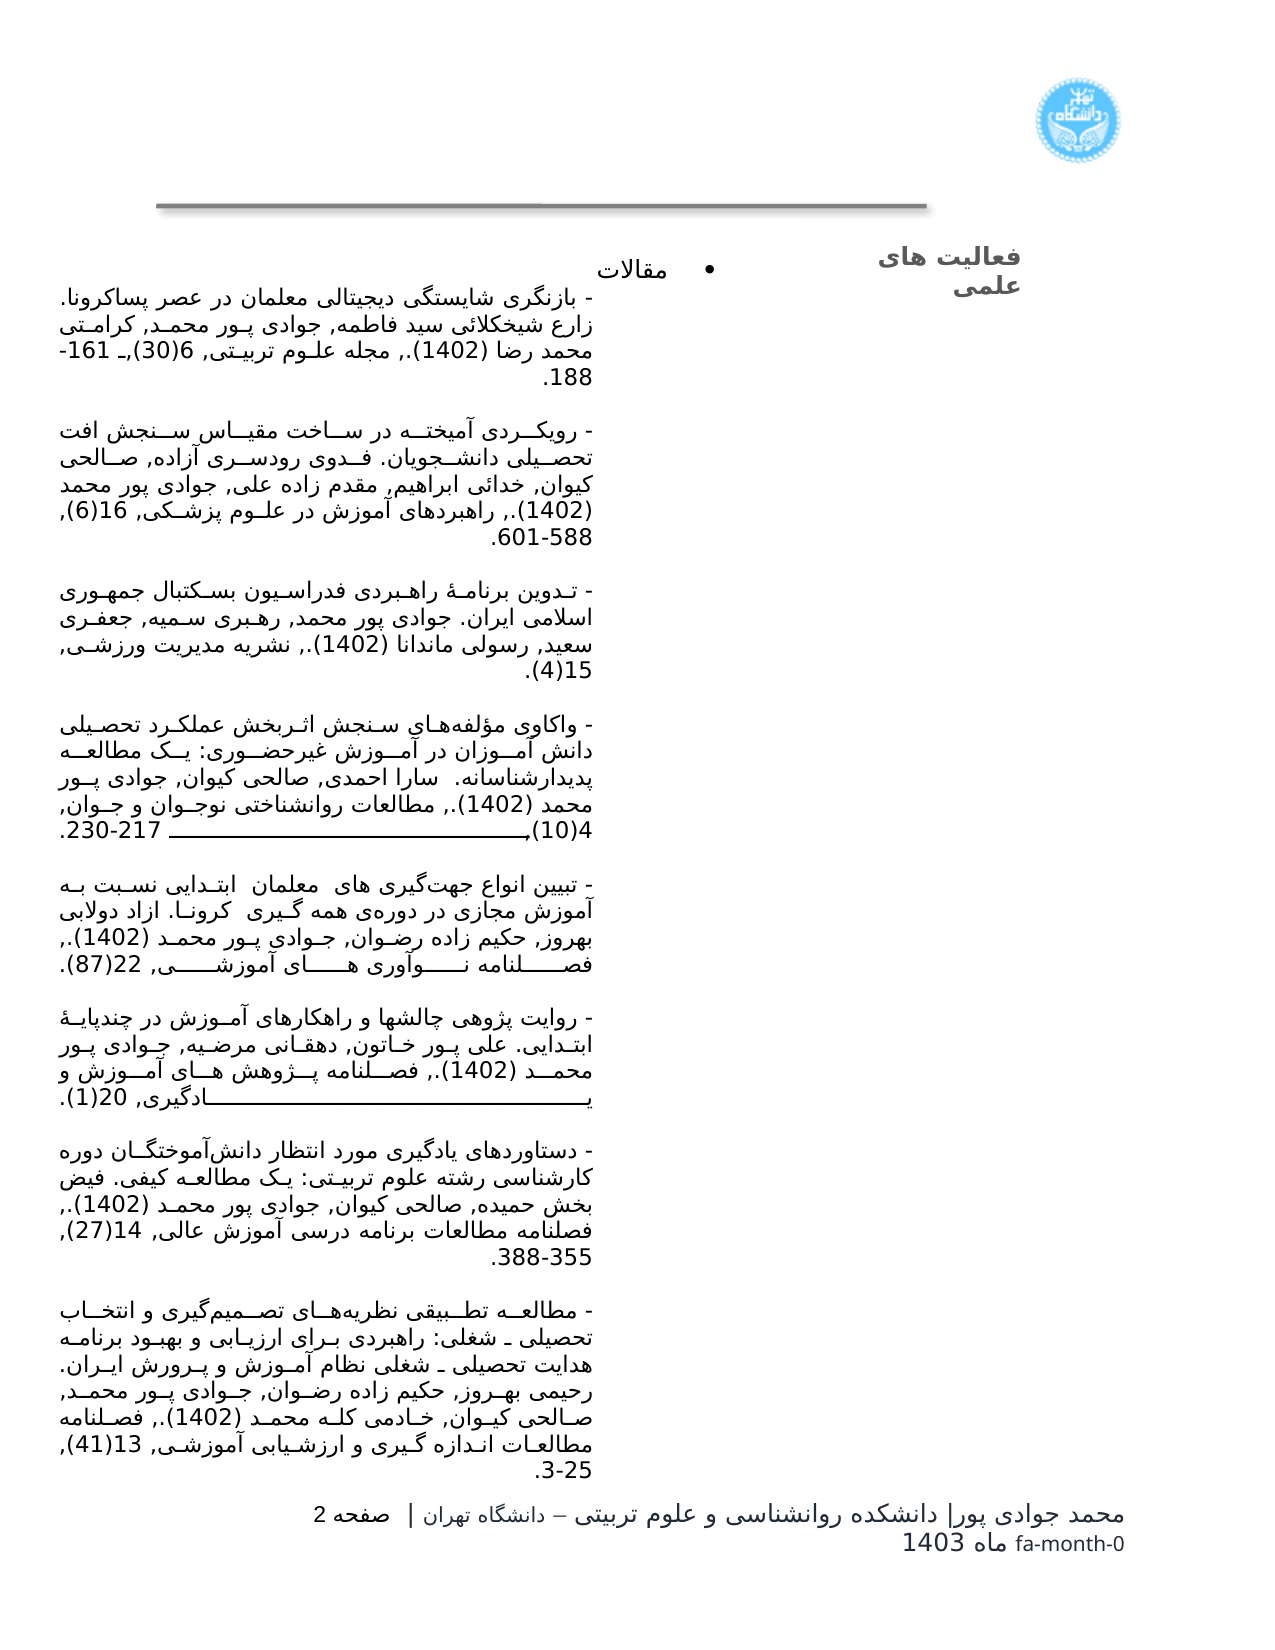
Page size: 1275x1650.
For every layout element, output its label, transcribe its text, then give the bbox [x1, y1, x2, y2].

picture [1031, 73, 1125, 168]
table_header فعالیت های علمی [829, 243, 1108, 1484]
